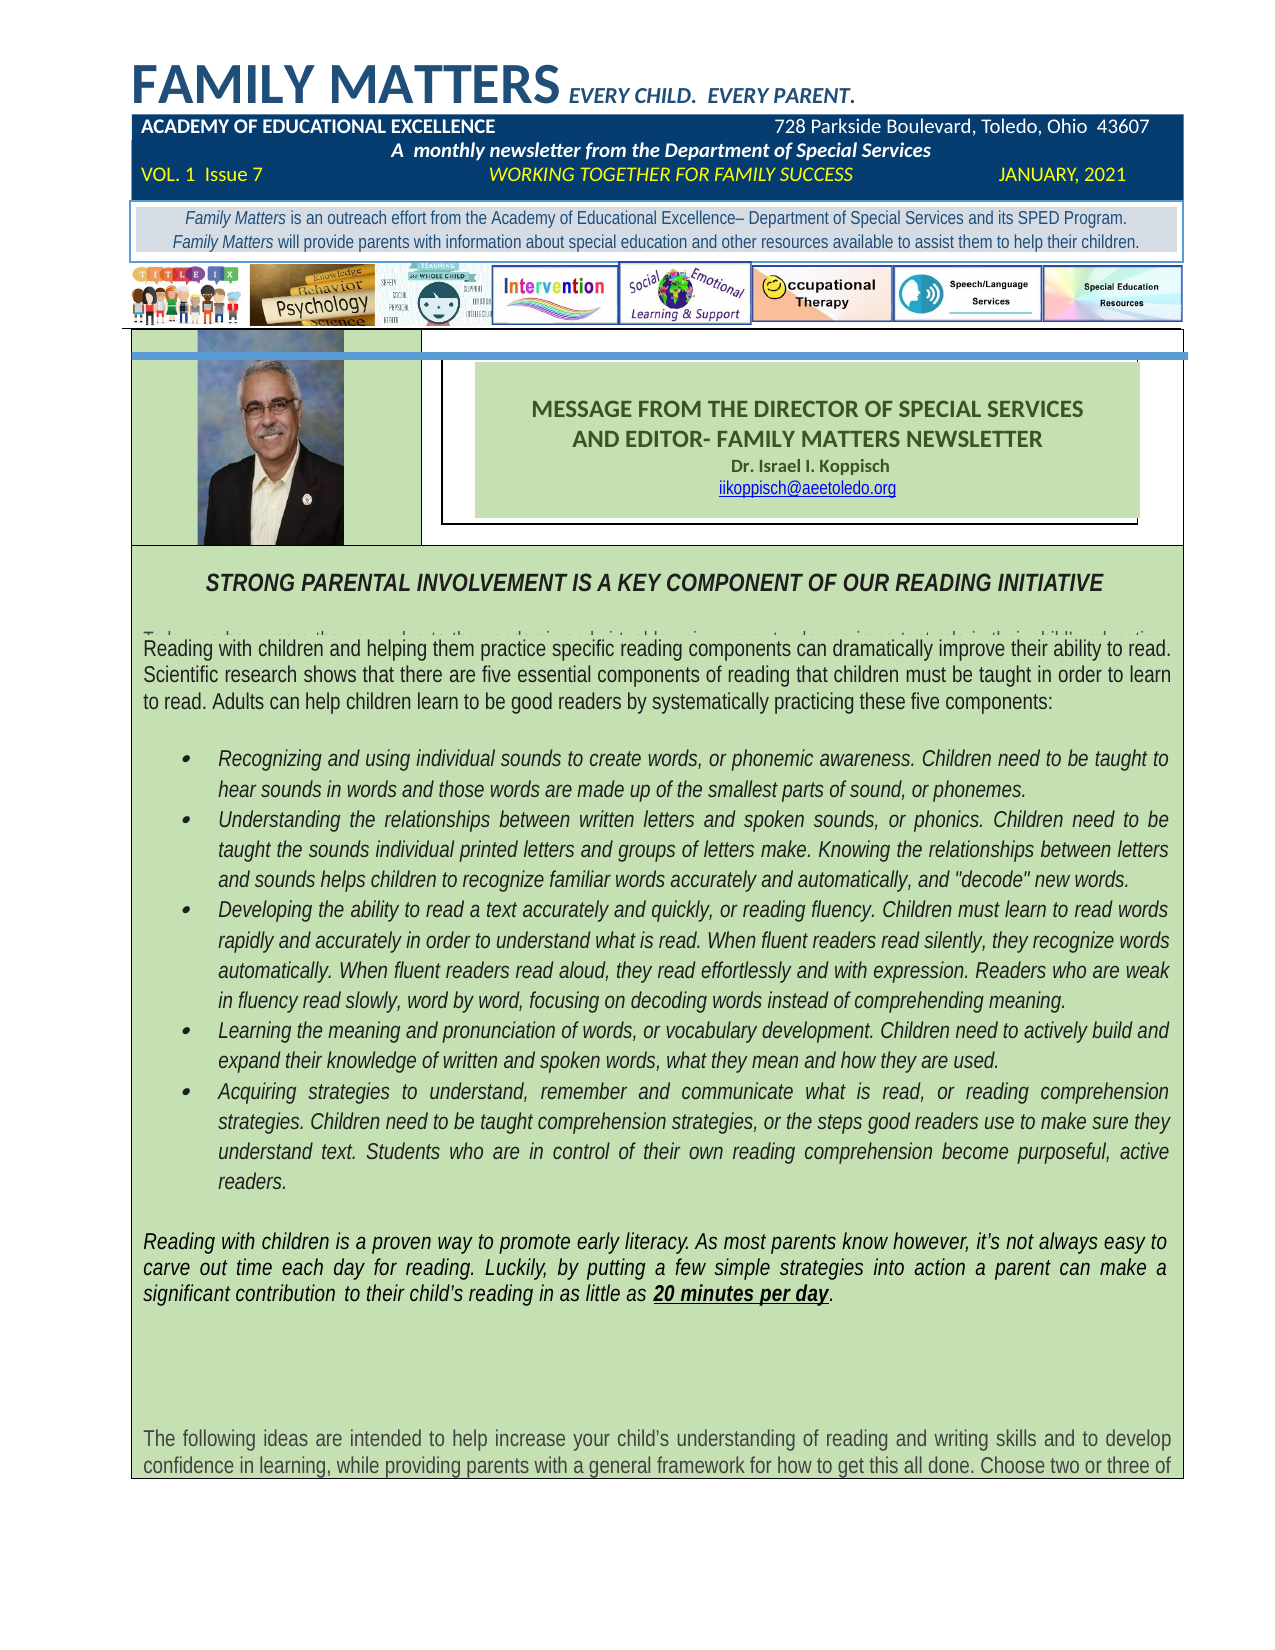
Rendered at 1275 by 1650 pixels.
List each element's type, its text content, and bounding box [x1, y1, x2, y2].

text FAMILY MATTERS EVERY CHILD. EVERY PARENT. [131, 47, 1172, 114]
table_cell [132, 546, 1183, 1478]
picture [249, 261, 1183, 326]
table_header [344, 330, 421, 352]
picture [197, 330, 344, 352]
table_header [344, 360, 421, 545]
picture [127, 260, 245, 326]
table_header [132, 360, 197, 545]
table_header [422, 360, 1183, 545]
table_header [422, 330, 1183, 352]
table_header [132, 330, 197, 352]
picture [197, 360, 344, 545]
